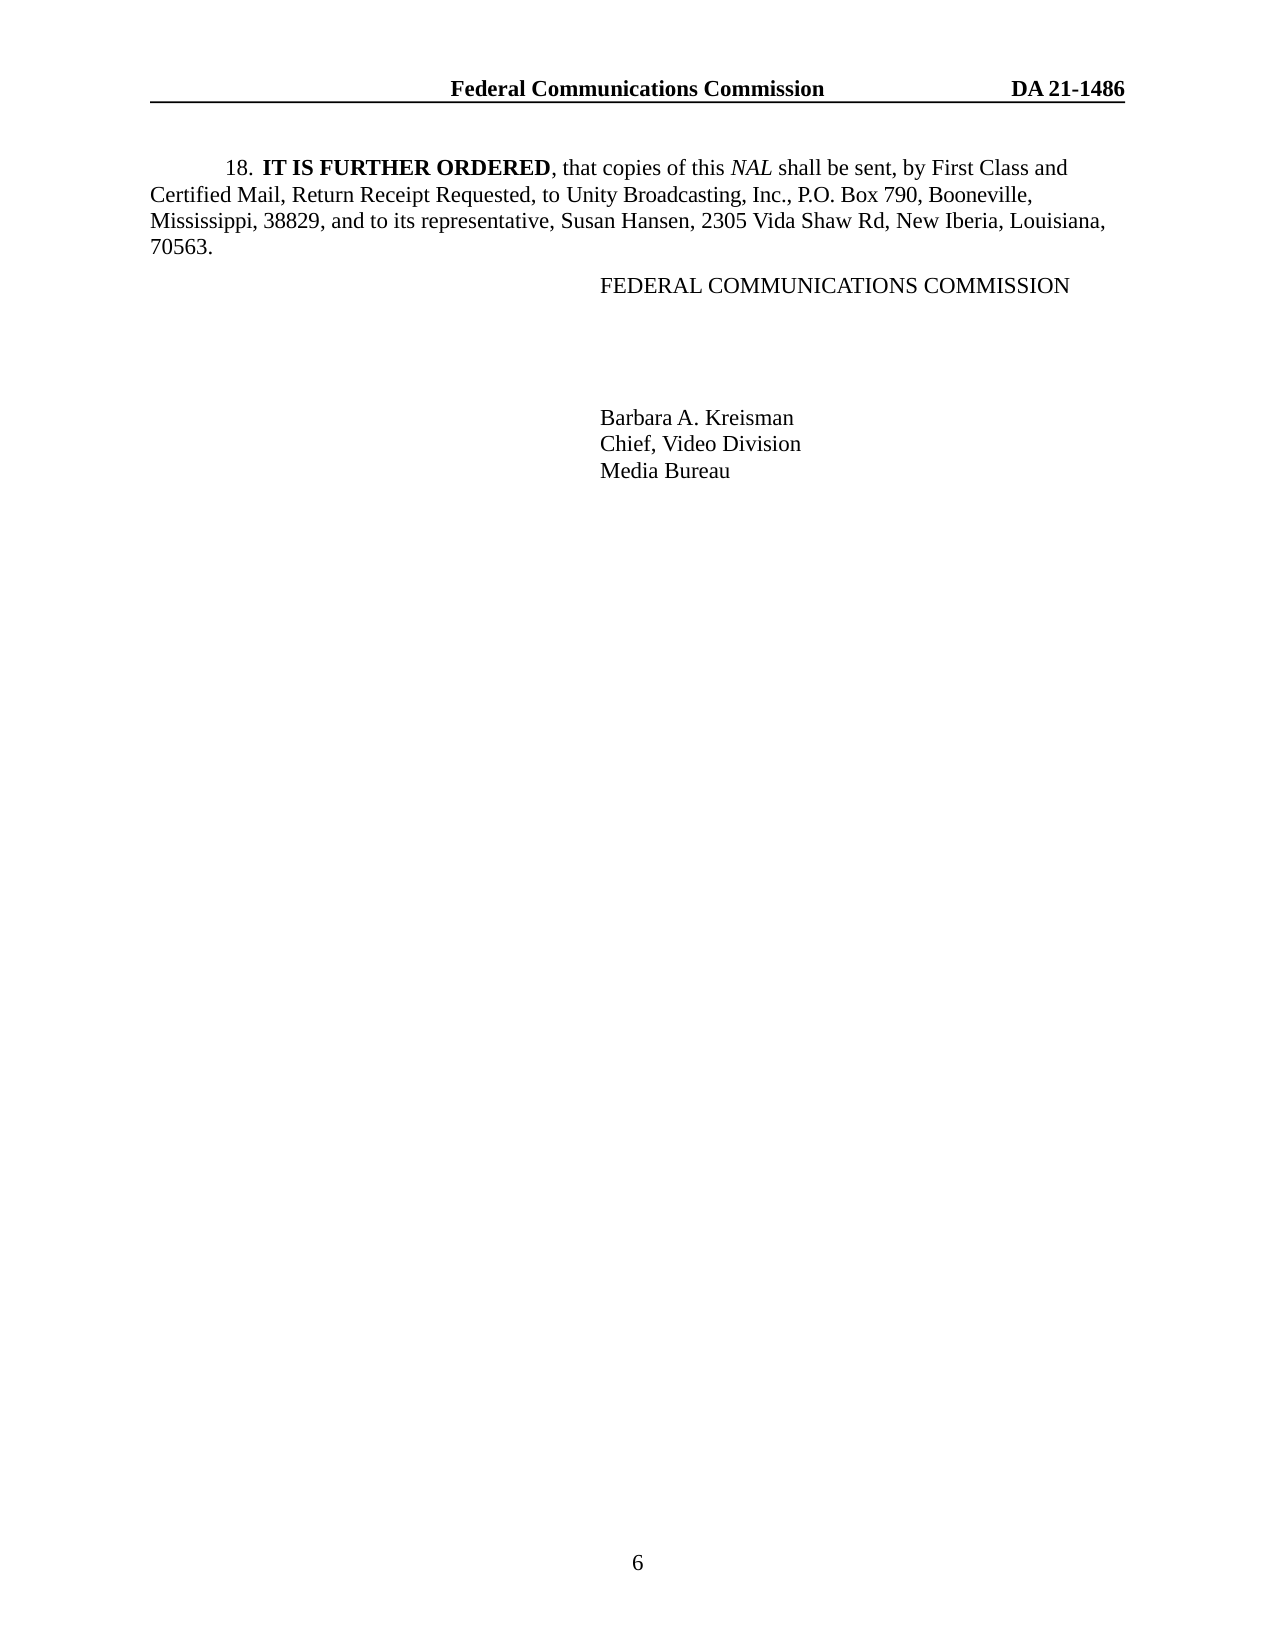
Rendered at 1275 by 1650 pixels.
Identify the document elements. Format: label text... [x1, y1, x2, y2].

text Barbara A. Kreisman [150, 404, 1125, 430]
text Media Bureau [525, 457, 1125, 483]
text FEDERAL COMMUNICATIONS COMMISSION [150, 272, 1125, 298]
text Chief, Video Division [150, 430, 1125, 457]
text IT IS FURTHER ORDERED, that copies of this NAL shall be sent, by First Class and Certified Mail, Return Receipt Requested, to Unity Broadcasting, Inc., P.O. Box 790, Booneville, Mississippi, 38829, and to its representative, Susan Hansen, 2305 Vida Shaw Rd, New Iberia, Louisiana, 70563. [150, 154, 1125, 260]
